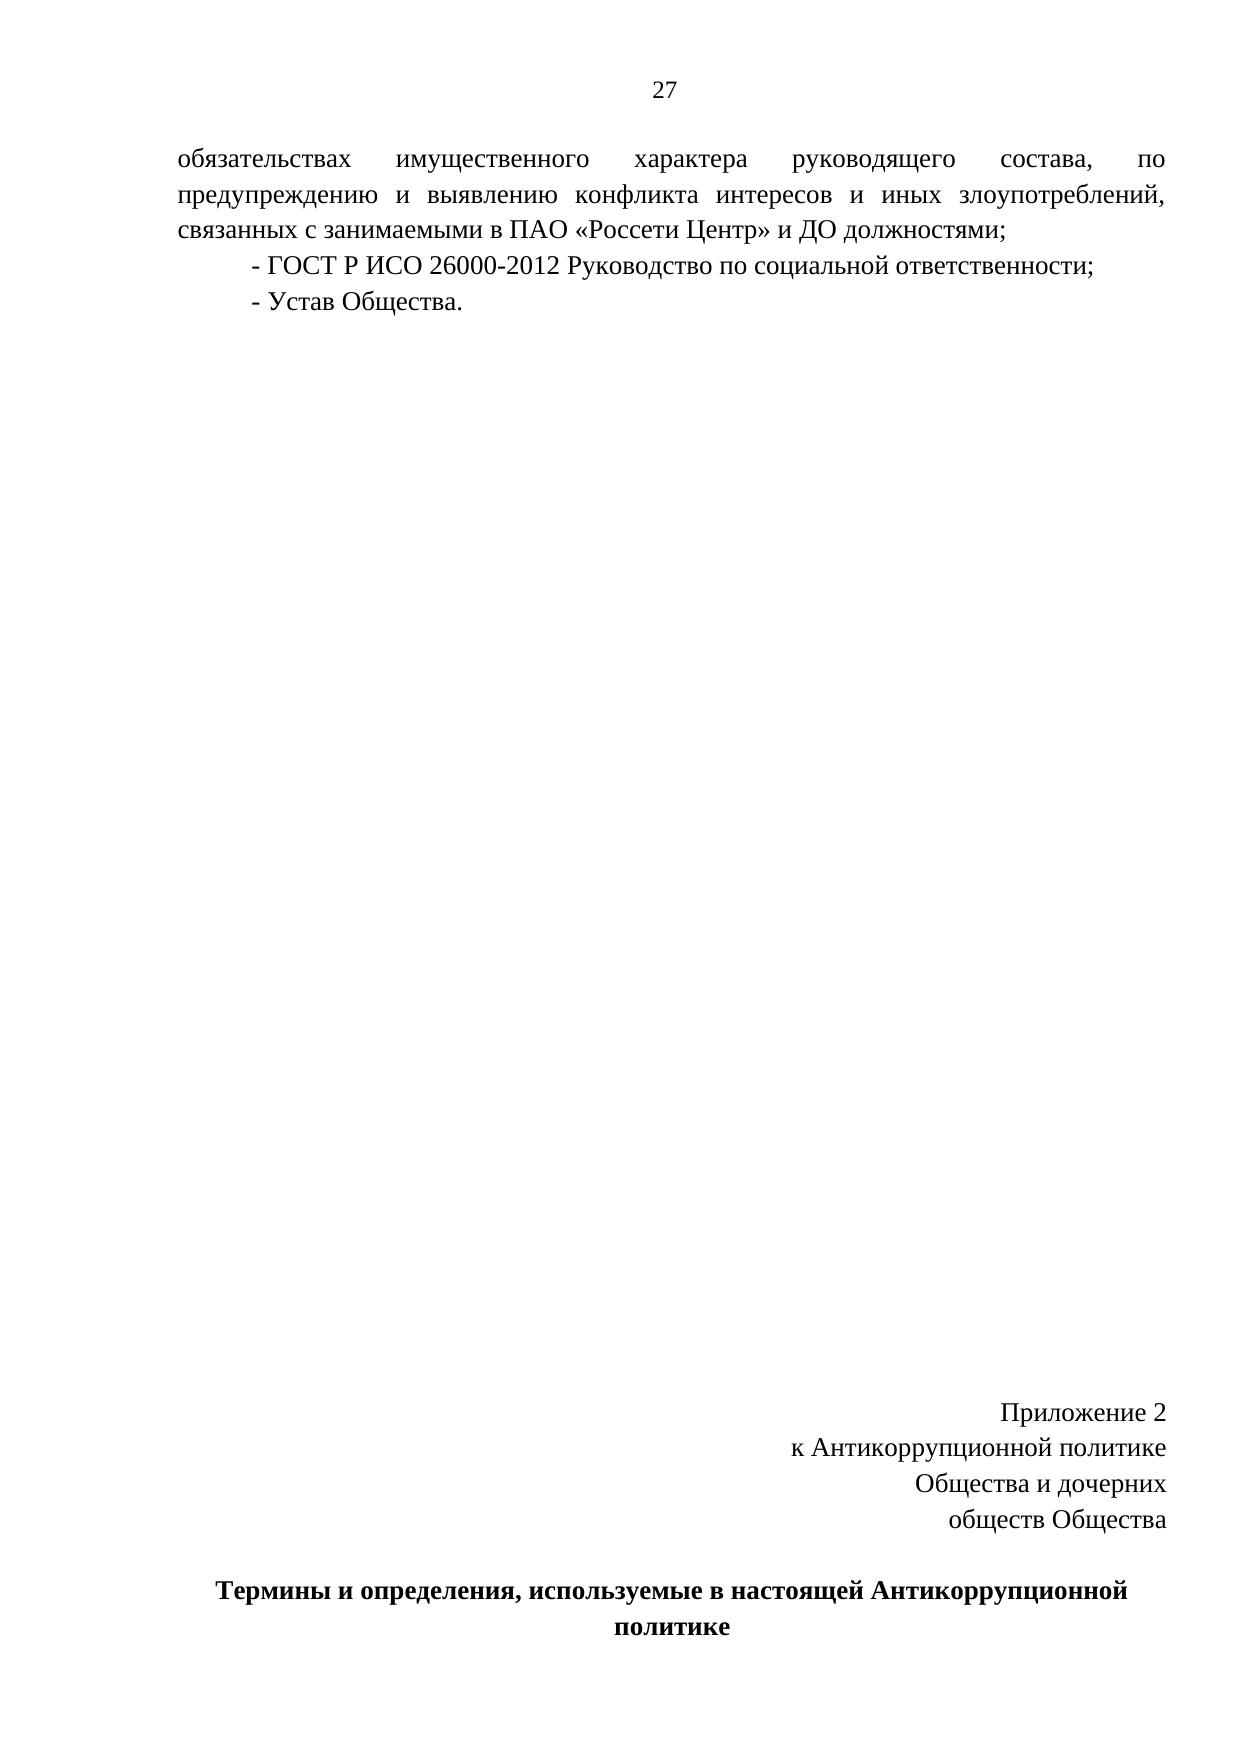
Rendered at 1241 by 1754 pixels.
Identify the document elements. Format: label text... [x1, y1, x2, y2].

text к Антикоррупционной политике [177, 1431, 1167, 1463]
subtitle Приложение 2 [177, 1396, 1167, 1427]
text Общества и дочерних [177, 1467, 1167, 1498]
list - ГОСТ Р ИСО 26000-2012 Руководство по социальной ответственности; [177, 249, 1167, 281]
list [177, 142, 1167, 245]
text Термины и определения, используемые в настоящей Антикоррупционной политике [177, 1574, 1167, 1641]
list - Устав Общества. [177, 285, 1167, 316]
text обществ Общества [177, 1503, 1167, 1534]
